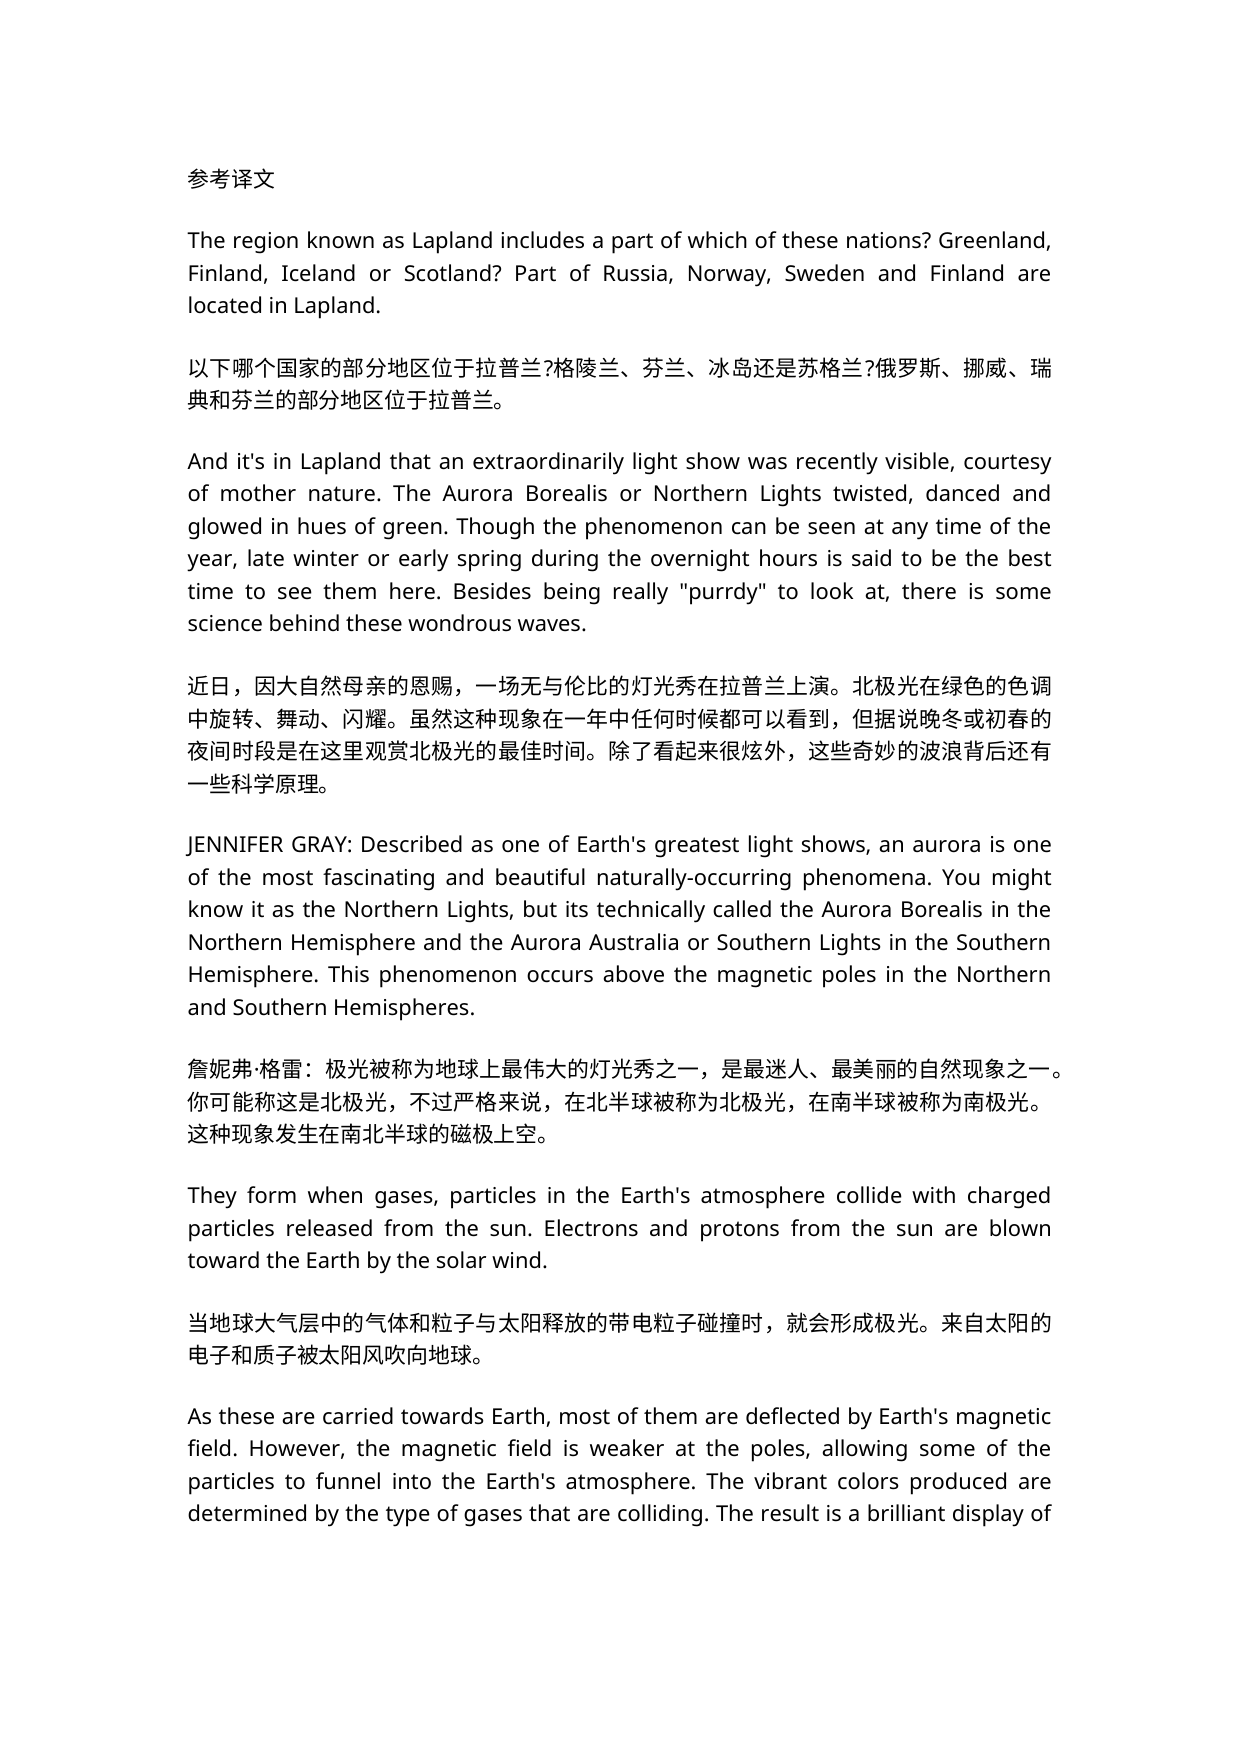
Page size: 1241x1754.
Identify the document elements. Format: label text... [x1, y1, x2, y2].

text And it's in Lapland that an extraordinarily light show was recently visible, courtesy of mother nature. The Aurora Borealis or Northern Lights twisted, danced and glowed in hues of green. Though the phenomenon can be seen at any time of the year, late winter or early spring during the overnight hours is said to be the best time to see them here. Besides being really "purrdy" to look at, there is some science behind these wondrous waves. [187, 444, 1053, 639]
text JENNIFER GRAY: Described as one of Earth's greatest light shows, an aurora is one of the most fascinating and beautiful naturally-occurring phenomena. You might know it as the Northern Lights, but its technically called the Aurora Borealis in the Northern Hemisphere and the Aurora Australia or Southern Lights in the Southern Hemisphere. This phenomenon occurs above the magnetic poles in the Northern and Southern Hemispheres. [187, 828, 1053, 1023]
text The region known as Lapland includes a part of which of these nations? Greenland, Finland, Iceland or Scotland? Part of Russia, Norway, Sweden and Finland are located in Lapland. [187, 224, 1053, 321]
text 参考译文 [187, 162, 1053, 194]
text 当地球大气层中的气体和粒子与太阳释放的带电粒子碰撞时，就会形成极光。来自太阳的电子和质子被太阳风吹向地球。 [187, 1305, 1053, 1370]
text 詹妮弗·格雷：极光被称为地球上最伟大的灯光秀之一，是最迷人、最美丽的自然现象之一。你可能称这是北极光，不过严格来说，在北半球被称为北极光，在南半球被称为南极光。这种现象发生在南北半球的磁极上空。 [187, 1052, 1053, 1149]
text They form when gases, particles in the Earth's atmosphere collide with charged particles released from the sun. Electrons and protons from the sun are blown toward the Earth by the solar wind. [187, 1179, 1053, 1276]
text 以下哪个国家的部分地区位于拉普兰?格陵兰、芬兰、冰岛还是苏格兰?俄罗斯、挪威、瑞典和芬兰的部分地区位于拉普兰。 [187, 350, 1053, 415]
text 近日，因大自然母亲的恩赐，一场无与伦比的灯光秀在拉普兰上演。北极光在绿色的色调中旋转、舞动、闪耀。虽然这种现象在一年中任何时候都可以看到，但据说晚冬或初春的夜间时段是在这里观赏北极光的最佳时间。除了看起来很炫外，这些奇妙的波浪背后还有一些科学原理。 [187, 669, 1053, 799]
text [187, 1399, 1053, 1529]
